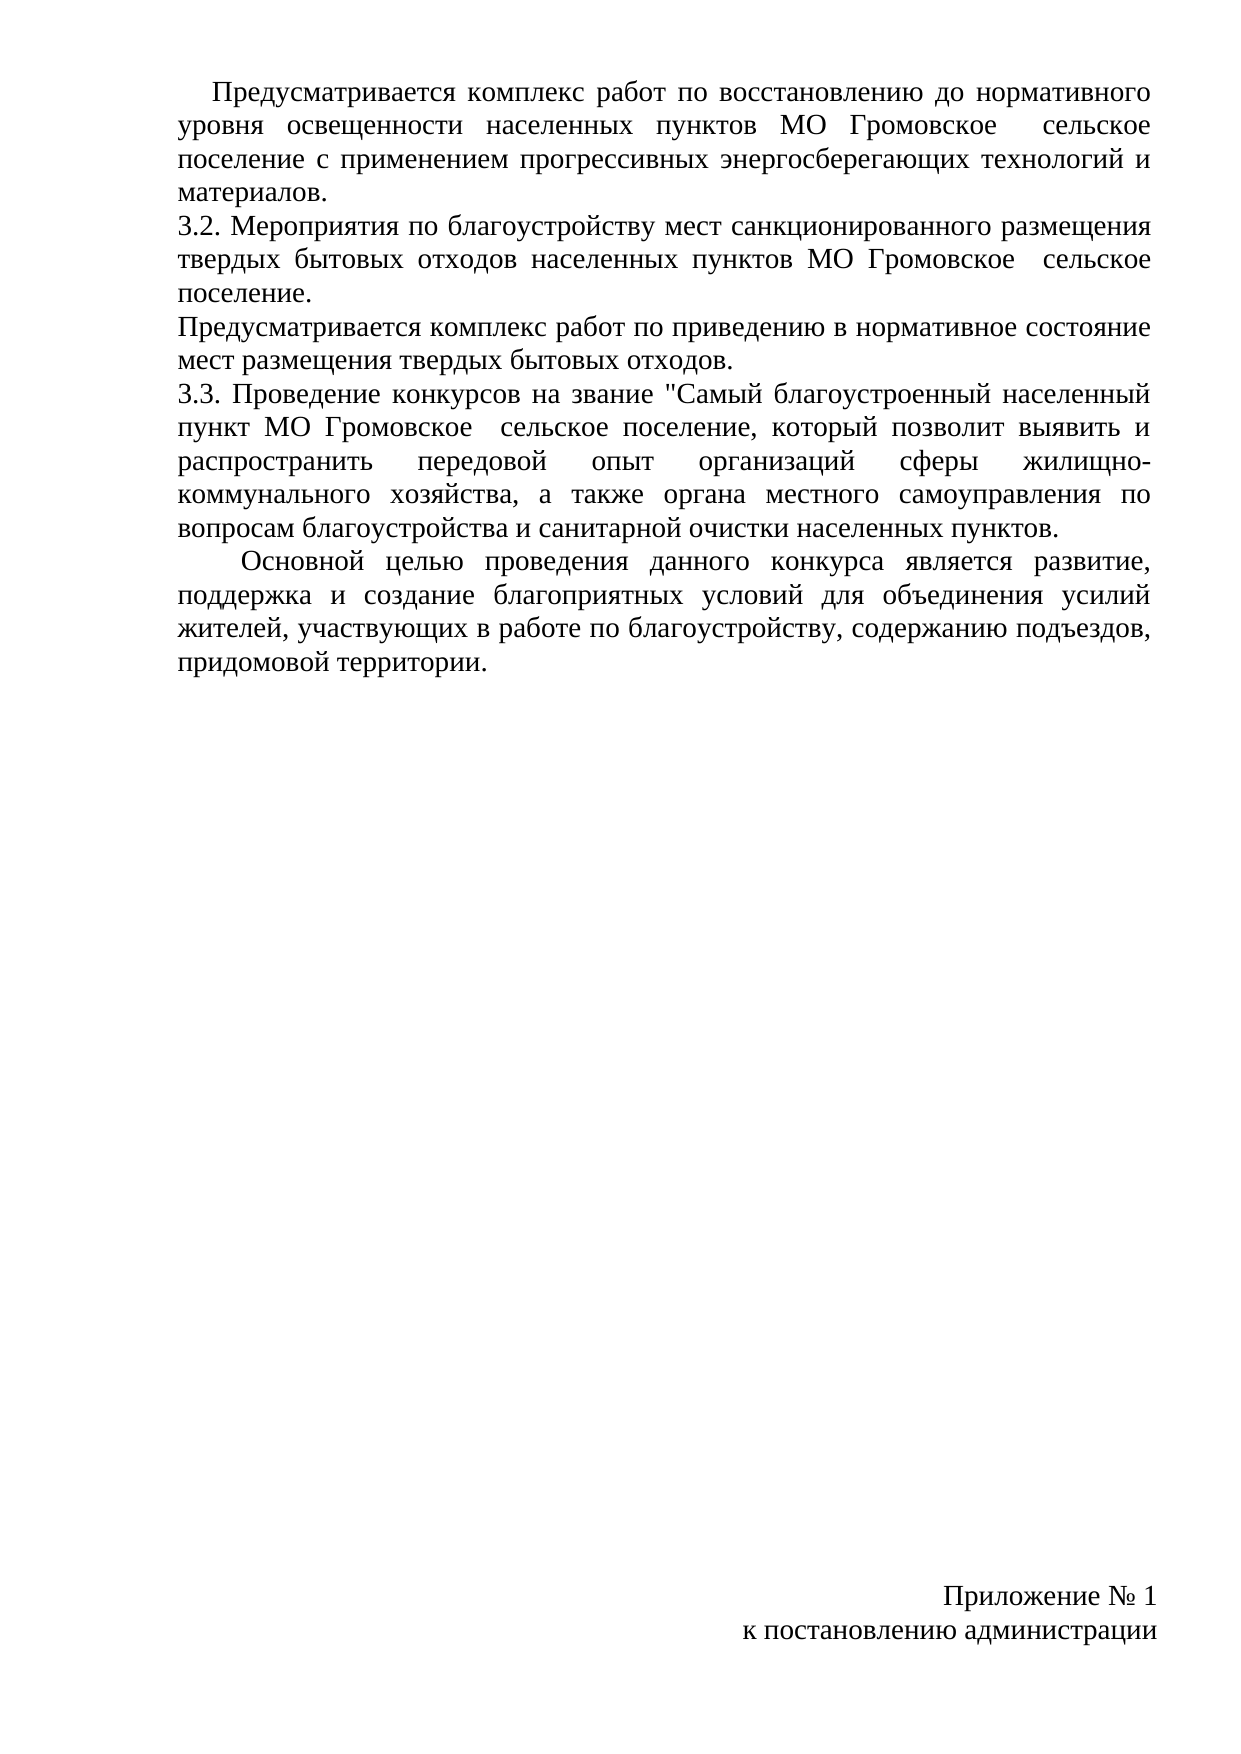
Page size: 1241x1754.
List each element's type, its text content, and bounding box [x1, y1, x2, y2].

text Основной целью проведения данного конкурса является развитие, поддержка и создание благоприятных условий для объединения усилий жителей, участвующих в работе по благоустройству, содержанию подъездов, придомовой территории. [177, 543, 1152, 678]
text 3.3. Проведение конкурсов на звание "Самый благоустроенный населенный пункт МО Громовское сельское поселение, который позволит выявить и распространить передовой опыт организаций сферы жилищно-коммунального хозяйства, а также органа местного самоуправления по вопросам благоустройства и санитарной очистки населенных пунктов. [177, 376, 1152, 543]
text к постановлению администрации [177, 1612, 1157, 1646]
text Предусматривается комплекс работ по восстановлению до нормативного уровня освещенности населенных пунктов МО Громовское сельское поселение с применением прогрессивных энергосберегающих технологий и материалов. [177, 74, 1152, 208]
text 3.2. Мероприятия по благоустройству мест санкционированного размещения твердых бытовых отходов населенных пунктов МО Громовское сельское поселение. [177, 208, 1152, 309]
text Приложение № 1 [177, 1578, 1157, 1612]
text Предусматривается комплекс работ по приведению в нормативное состояние мест размещения твердых бытовых отходов. [177, 309, 1152, 376]
